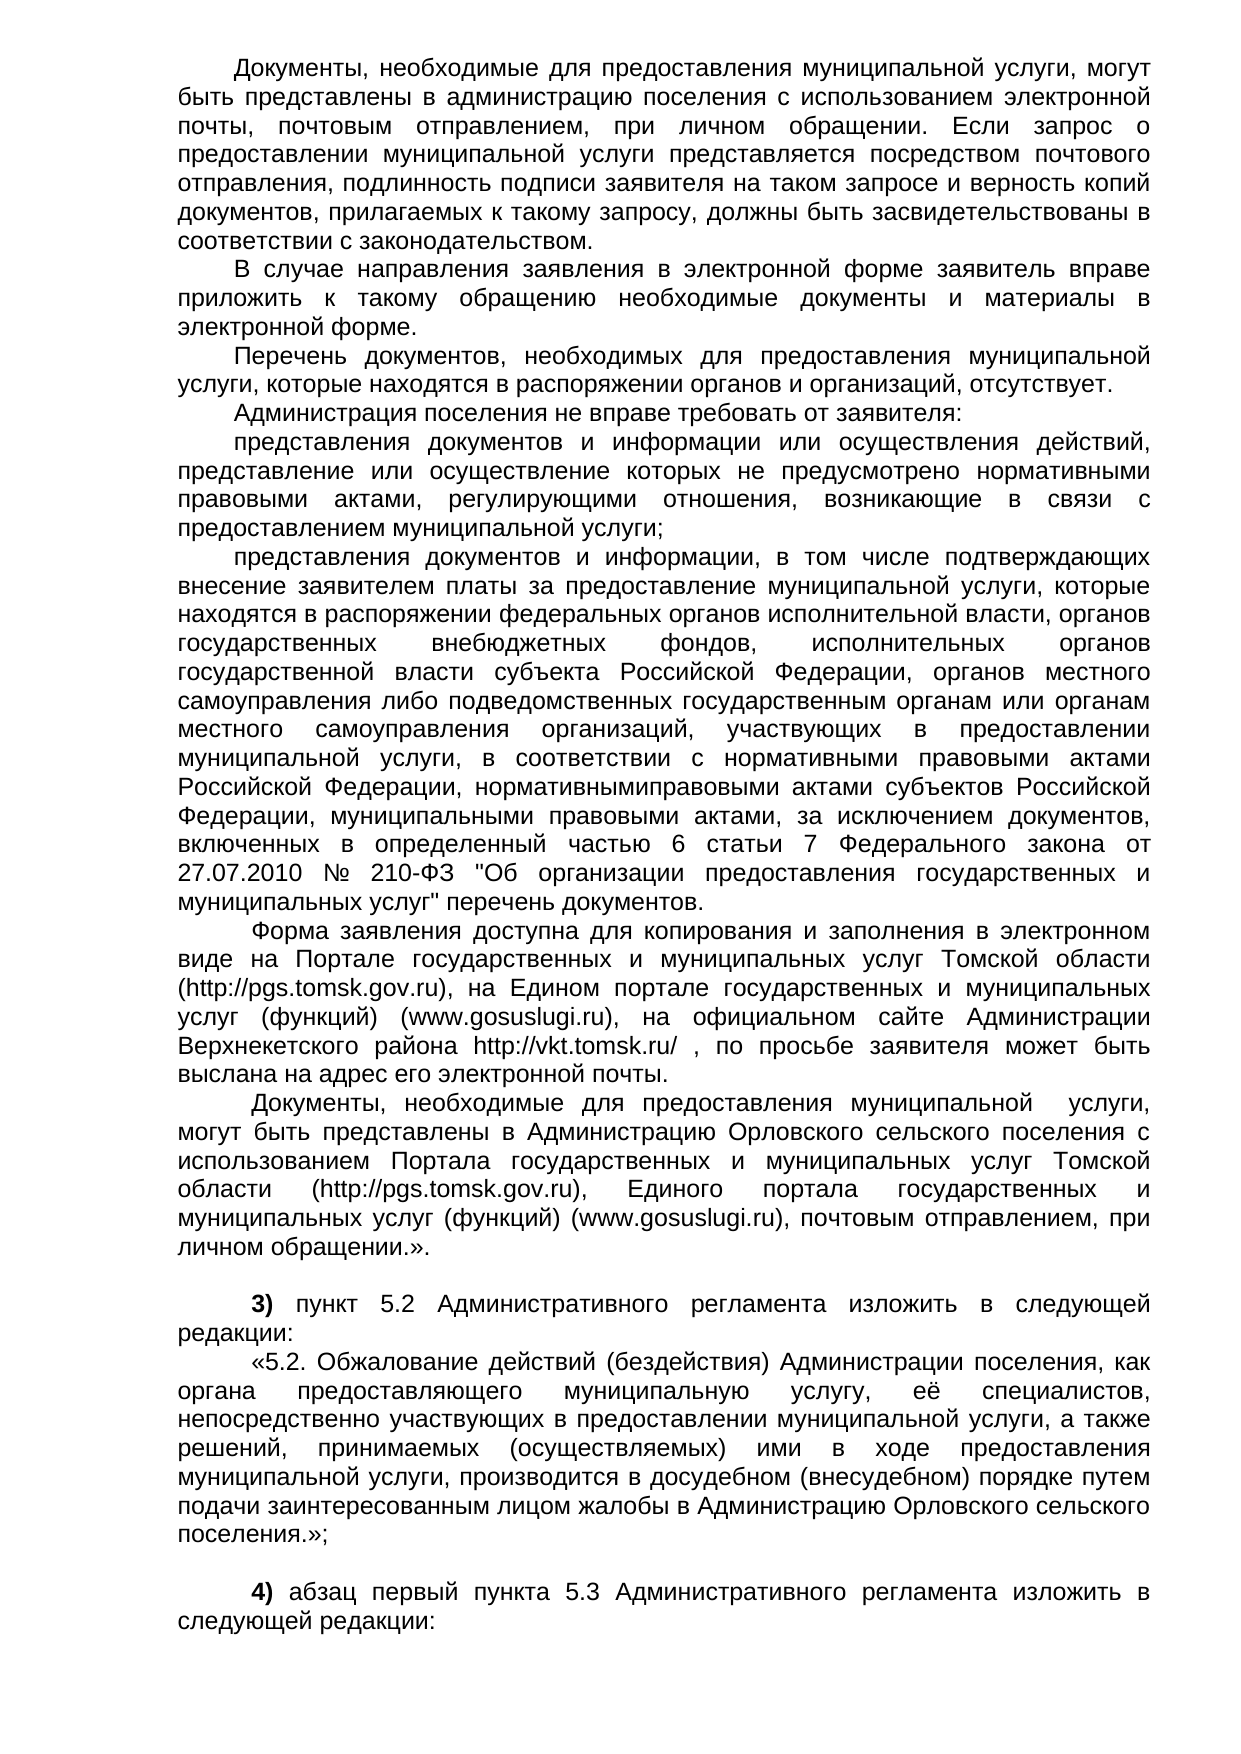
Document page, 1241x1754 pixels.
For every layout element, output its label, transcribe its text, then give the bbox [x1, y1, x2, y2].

text представления документов и информации, в том числе подтверждающих внесение заявителем платы за предоставление муниципальной услуги, которые находятся в распоряжении федеральных органов исполнительной власти, органов государственных внебюджетных фондов, исполнительных органов государственной власти субъекта Российской Федерации, органов местного самоуправления либо подведомственных государственным органам или органам местного самоуправления организаций, участвующих в предоставлении муниципальной услуги, в соответствии с нормативными правовыми актами Российской Федерации, нормативнымиправовыми актами субъектов Российской Федерации, муниципальными правовыми актами, за исключением документов, включенных в определенный частью 6 статьи 7 Федерального закона от 27.07.2010 № 210-ФЗ "Об организации предоставления государственных и муниципальных услуг" перечень документов. [177, 542, 1152, 916]
text Документы, необходимые для предоставления муниципальной услуги, могут быть представлены в администрацию поселения с использованием электронной почты, почтовым отправлением, при личном обращении. Если запрос о предоставлении муниципальной услуги представляется посредством почтового отправления, подлинность подписи заявителя на таком запросе и верность копий документов, прилагаемых к такому запросу, должны быть засвидетельствованы в соответствии с законодательством. [177, 53, 1152, 254]
text 3) пункт 5.2 Административного регламента изложить в следующей редакции: [177, 1289, 1152, 1347]
text «5.2. Обжалование действий (бездействия) Администрации поселения, как органа предоставляющего муниципальную услугу, её специалистов, непосредственно участвующих в предоставлении муниципальной услуги, а также решений, принимаемых (осуществляемых) ими в ходе предоставления муниципальной услуги, производится в досудебном (внесудебном) порядке путем подачи заинтересованным лицом жалобы в Администрацию Орловского сельского поселения.»; [177, 1347, 1152, 1548]
text В случае направления заявления в электронной форме заявитель вправе приложить к такому обращению необходимые документы и материалы в электронной форме. [177, 254, 1152, 341]
text 4) абзац первый пункта 5.3 Административного регламента изложить в следующей редакции: [177, 1577, 1152, 1634]
text Документы, необходимые для предоставления муниципальной услуги, могут быть представлены в Администрацию Орловского сельского поселения с использованием Портала государственных и муниципальных услуг Томской области (http://pgs.tomsk.gov.ru), Единого портала государственных и муниципальных услуг (функций) (www.gosuslugi.ru), почтовым отправлением, при личном обращении.». [177, 1088, 1152, 1261]
text Форма заявления доступна для копирования и заполнения в электронном виде на Портале государственных и муниципальных услуг Томской области (http://pgs.tomsk.gov.ru), на Едином портале государственных и муниципальных услуг (функций) (www.gosuslugi.ru), на официальном сайте Администрации Верхнекетского района http://vkt.tomsk.ru/ , по просьбе заявителя может быть выслана на адрес его электронной почты. [177, 916, 1152, 1088]
text Администрация поселения не вправе требовать от заявителя: [177, 398, 1152, 427]
text Перечень документов, необходимых для предоставления муниципальной услуги, которые находятся в распоряжении органов и организаций, отсутствует. [177, 341, 1152, 398]
text представления документов и информации или осуществления действий, представление или осуществление которых не предусмотрено нормативными правовыми актами, регулирующими отношения, возникающие в связи с предоставлением муниципальной услуги; [177, 427, 1152, 542]
